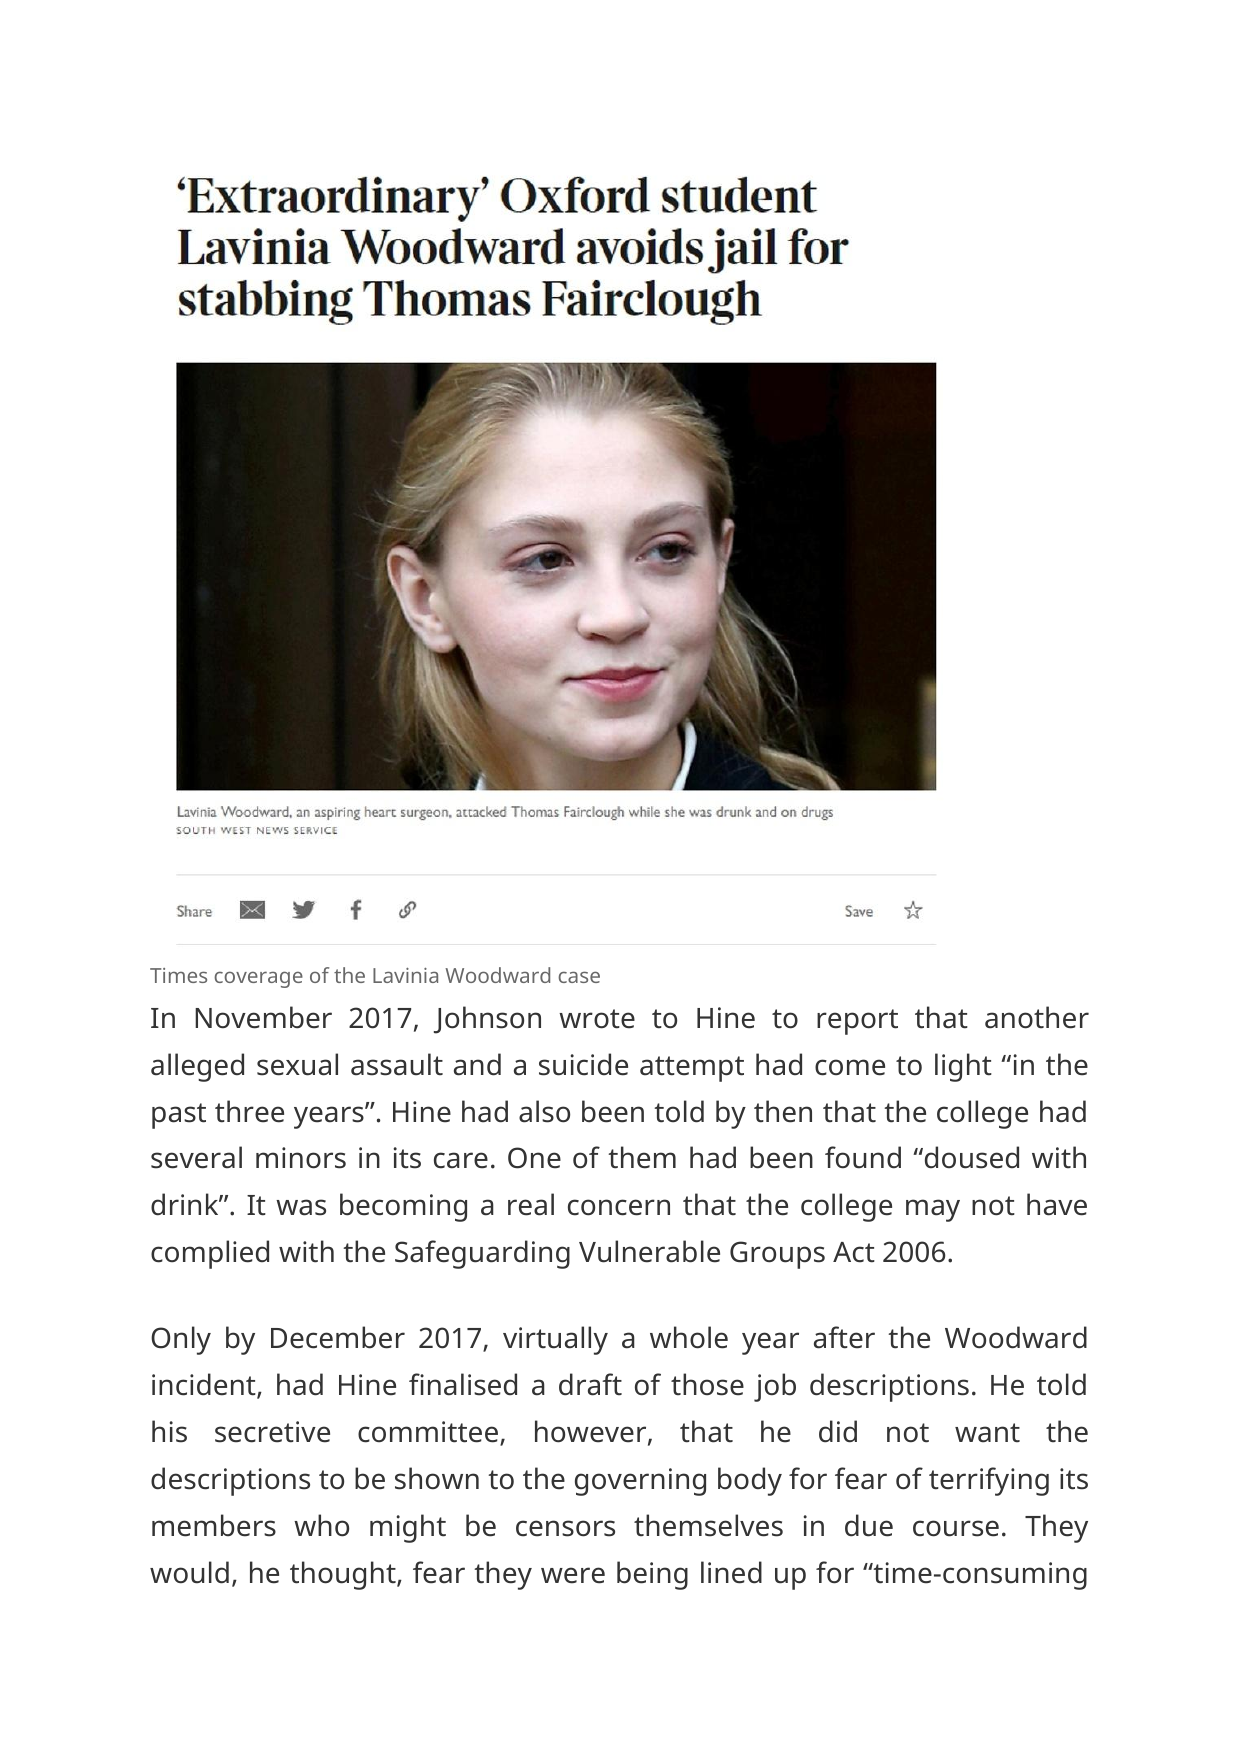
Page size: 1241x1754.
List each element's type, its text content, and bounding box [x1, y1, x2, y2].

picture [150, 150, 962, 962]
text Times coverage of the Lavinia Woodward case [150, 961, 1090, 990]
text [150, 1310, 1090, 1591]
text In November 2017, Johnson wrote to Hine to report that another alleged sexual assault and a suicide attempt had come to light “in the past three years”. Hine had also been told by then that the college had several minors in its care. One of them had been found “doused with drink”. It was becoming a real concern that the college may not have complied with the Safeguarding Vulnerable Groups Act 2006. [150, 990, 1090, 1271]
